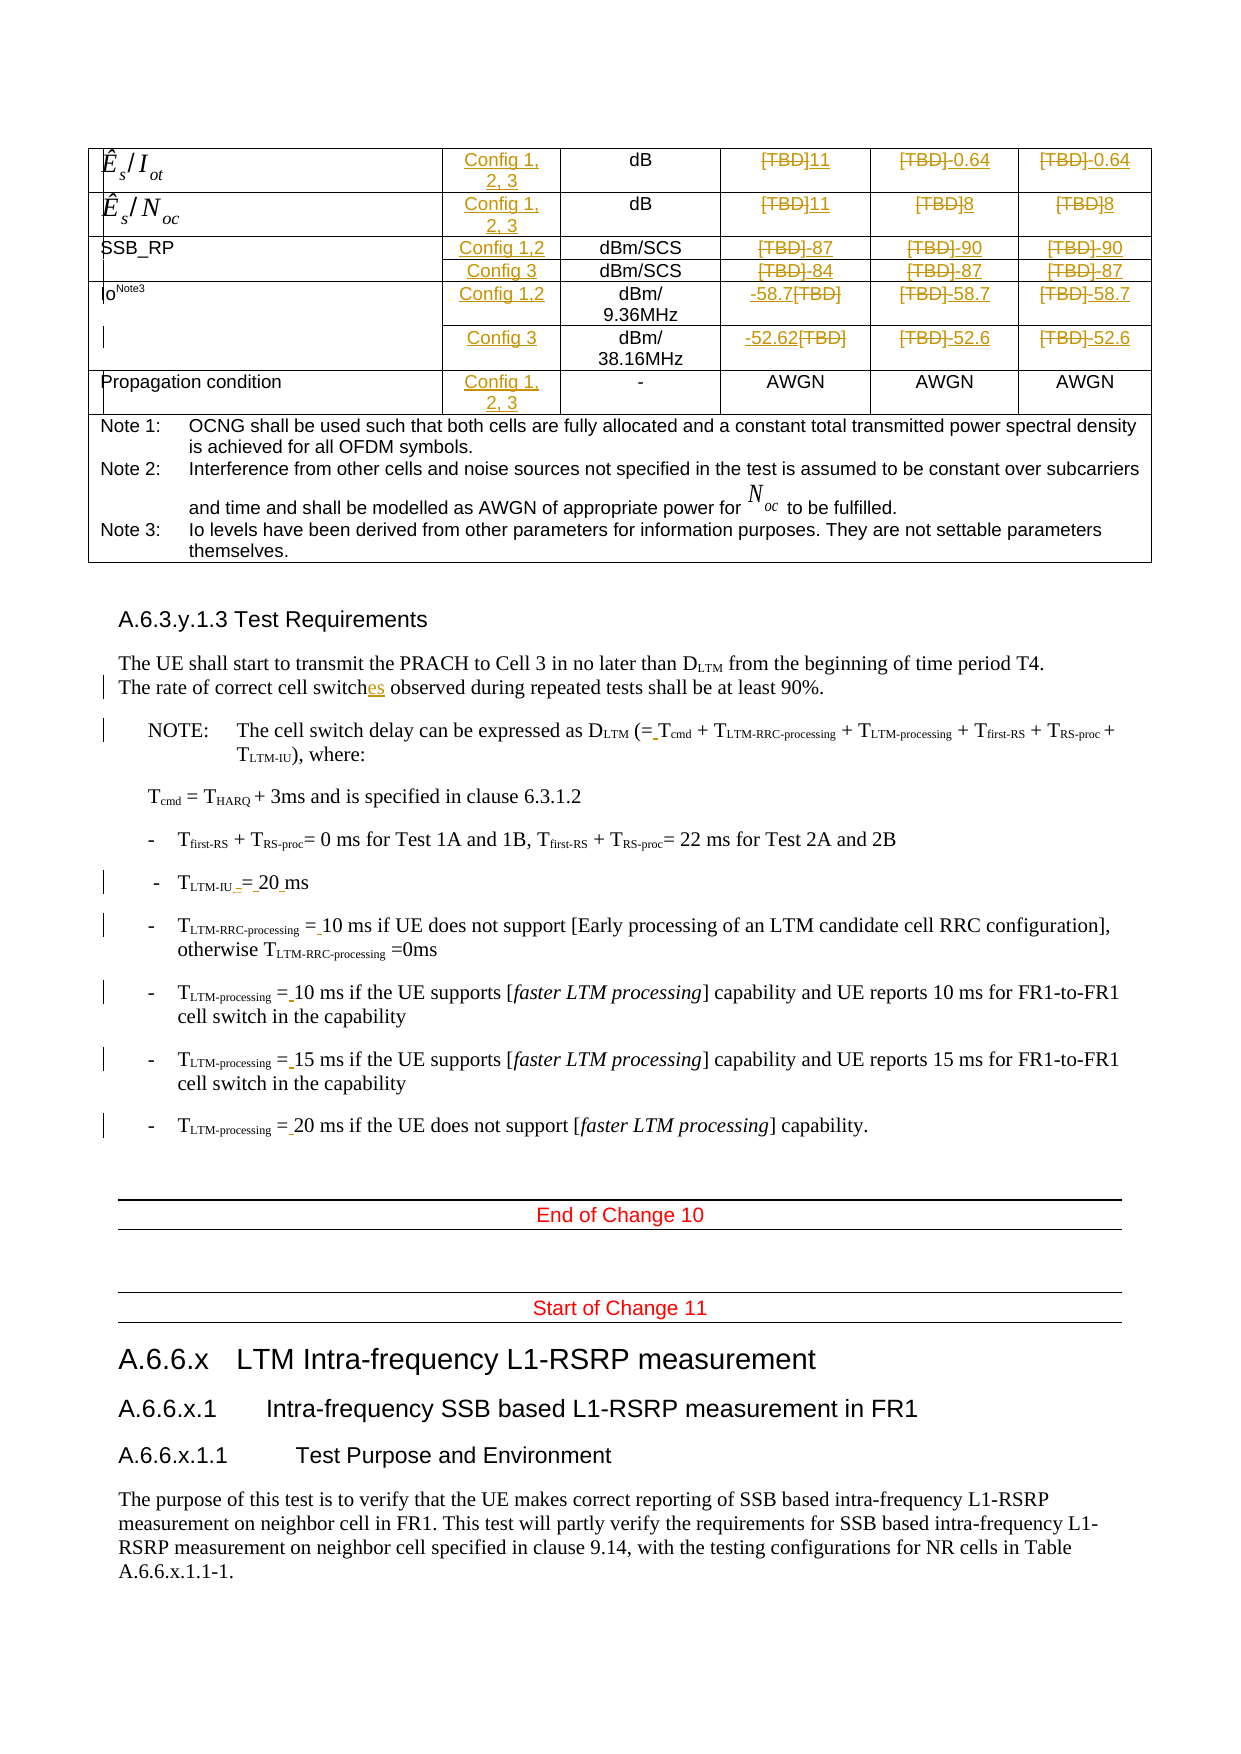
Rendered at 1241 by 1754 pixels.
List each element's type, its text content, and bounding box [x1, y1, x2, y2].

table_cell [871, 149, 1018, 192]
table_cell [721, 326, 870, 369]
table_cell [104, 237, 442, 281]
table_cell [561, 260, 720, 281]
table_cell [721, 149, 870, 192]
subtitle A.6.6.x.1.1 Test Purpose and Environment [118, 1442, 1122, 1468]
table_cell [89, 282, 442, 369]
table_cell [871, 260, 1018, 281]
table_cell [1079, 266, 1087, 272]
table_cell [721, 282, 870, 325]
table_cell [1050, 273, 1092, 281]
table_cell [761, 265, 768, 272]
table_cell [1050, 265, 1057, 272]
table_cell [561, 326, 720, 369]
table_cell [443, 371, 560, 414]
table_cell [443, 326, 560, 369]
text - TLTM-processing =15 ms if the UE supports [faster LTM processing] capability and UE reports 15 ms for FR1-to-FR1 cell switch in the capability [148, 1047, 1122, 1095]
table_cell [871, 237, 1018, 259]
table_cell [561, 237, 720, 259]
text - TLTM-RRC-processing =10 ms if UE does not support [Early processing of an LTM candidate cell RRC configuration], otherwise TLTM-RRC-processing =0ms [148, 913, 1122, 961]
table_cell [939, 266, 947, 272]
subtitle A.6.6.x LTM Intra-frequency L1-RSRP measurement [118, 1342, 1122, 1375]
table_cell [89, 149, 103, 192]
text The UE shall start to transmit the PRACH to Cell 3 in no later than DLTM from the beginning of time period T4. [118, 651, 1122, 675]
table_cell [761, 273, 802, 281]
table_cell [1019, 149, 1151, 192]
text Start of Change 11 [118, 1293, 1122, 1322]
text - Tfirst-RS + TRS-proc= 0 ms for Test 1A and 1B, Tfirst-RS + TRS-proc= 22 ms for Test 2A and 2B [148, 827, 1122, 851]
text NOTE: The cell switch delay can be expressed as DLTM (=Tcmd + TLTM-RRC-processing + TLTM-processing + Tfirst-RS + TRS-proc + TLTM-IU), where: [148, 717, 1122, 766]
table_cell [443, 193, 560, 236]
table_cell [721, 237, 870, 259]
text - TLTM-IU=20ms [148, 870, 1122, 894]
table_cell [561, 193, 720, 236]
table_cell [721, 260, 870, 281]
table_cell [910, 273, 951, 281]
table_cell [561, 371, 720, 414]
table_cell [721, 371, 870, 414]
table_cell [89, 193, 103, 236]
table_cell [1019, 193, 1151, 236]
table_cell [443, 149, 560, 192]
text The rate of correct cell switch observed during repeated tests shall be at least 90%. [118, 675, 1122, 699]
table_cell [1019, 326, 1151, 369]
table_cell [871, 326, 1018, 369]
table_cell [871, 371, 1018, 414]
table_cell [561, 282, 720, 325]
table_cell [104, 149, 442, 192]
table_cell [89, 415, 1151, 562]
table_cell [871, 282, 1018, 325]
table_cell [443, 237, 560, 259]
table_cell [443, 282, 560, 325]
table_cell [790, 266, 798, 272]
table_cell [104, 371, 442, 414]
text - TLTM-processing =20 ms if the UE does not support [faster LTM processing] capability. [148, 1113, 1122, 1137]
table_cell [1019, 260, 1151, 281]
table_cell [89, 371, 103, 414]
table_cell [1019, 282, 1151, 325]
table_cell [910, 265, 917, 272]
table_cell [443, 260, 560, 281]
text Tcmd = THARQ + 3ms and is specified in clause 6.3.1.2 [148, 784, 1122, 808]
text End of Change 10 [118, 1201, 1122, 1229]
subtitle A.6.3.y.1.3 Test Requirements [118, 606, 1122, 632]
text - TLTM-processing =10 ms if the UE supports [faster LTM processing] capability and UE reports 10 ms for FR1-to-FR1 cell switch in the capability [148, 980, 1122, 1028]
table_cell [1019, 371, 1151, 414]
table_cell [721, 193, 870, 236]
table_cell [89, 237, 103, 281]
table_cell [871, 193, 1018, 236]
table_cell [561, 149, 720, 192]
subtitle A.6.6.x.1 Intra-frequency SSB based L1-RSRP measurement in FR1 [118, 1394, 1122, 1423]
text The purpose of this test is to verify that the UE makes correct reporting of SSB based intra-frequency L1-RSRP measurement on neighbor cell in FR1. This test will partly verify the requirements for SSB based intra-frequency L1-RSRP measurement on neighbor cell specified in clause 9.14, with the testing configurations for NR cells in Table A.6.6.x.1.1-1. [118, 1487, 1122, 1583]
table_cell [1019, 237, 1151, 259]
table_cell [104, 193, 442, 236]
